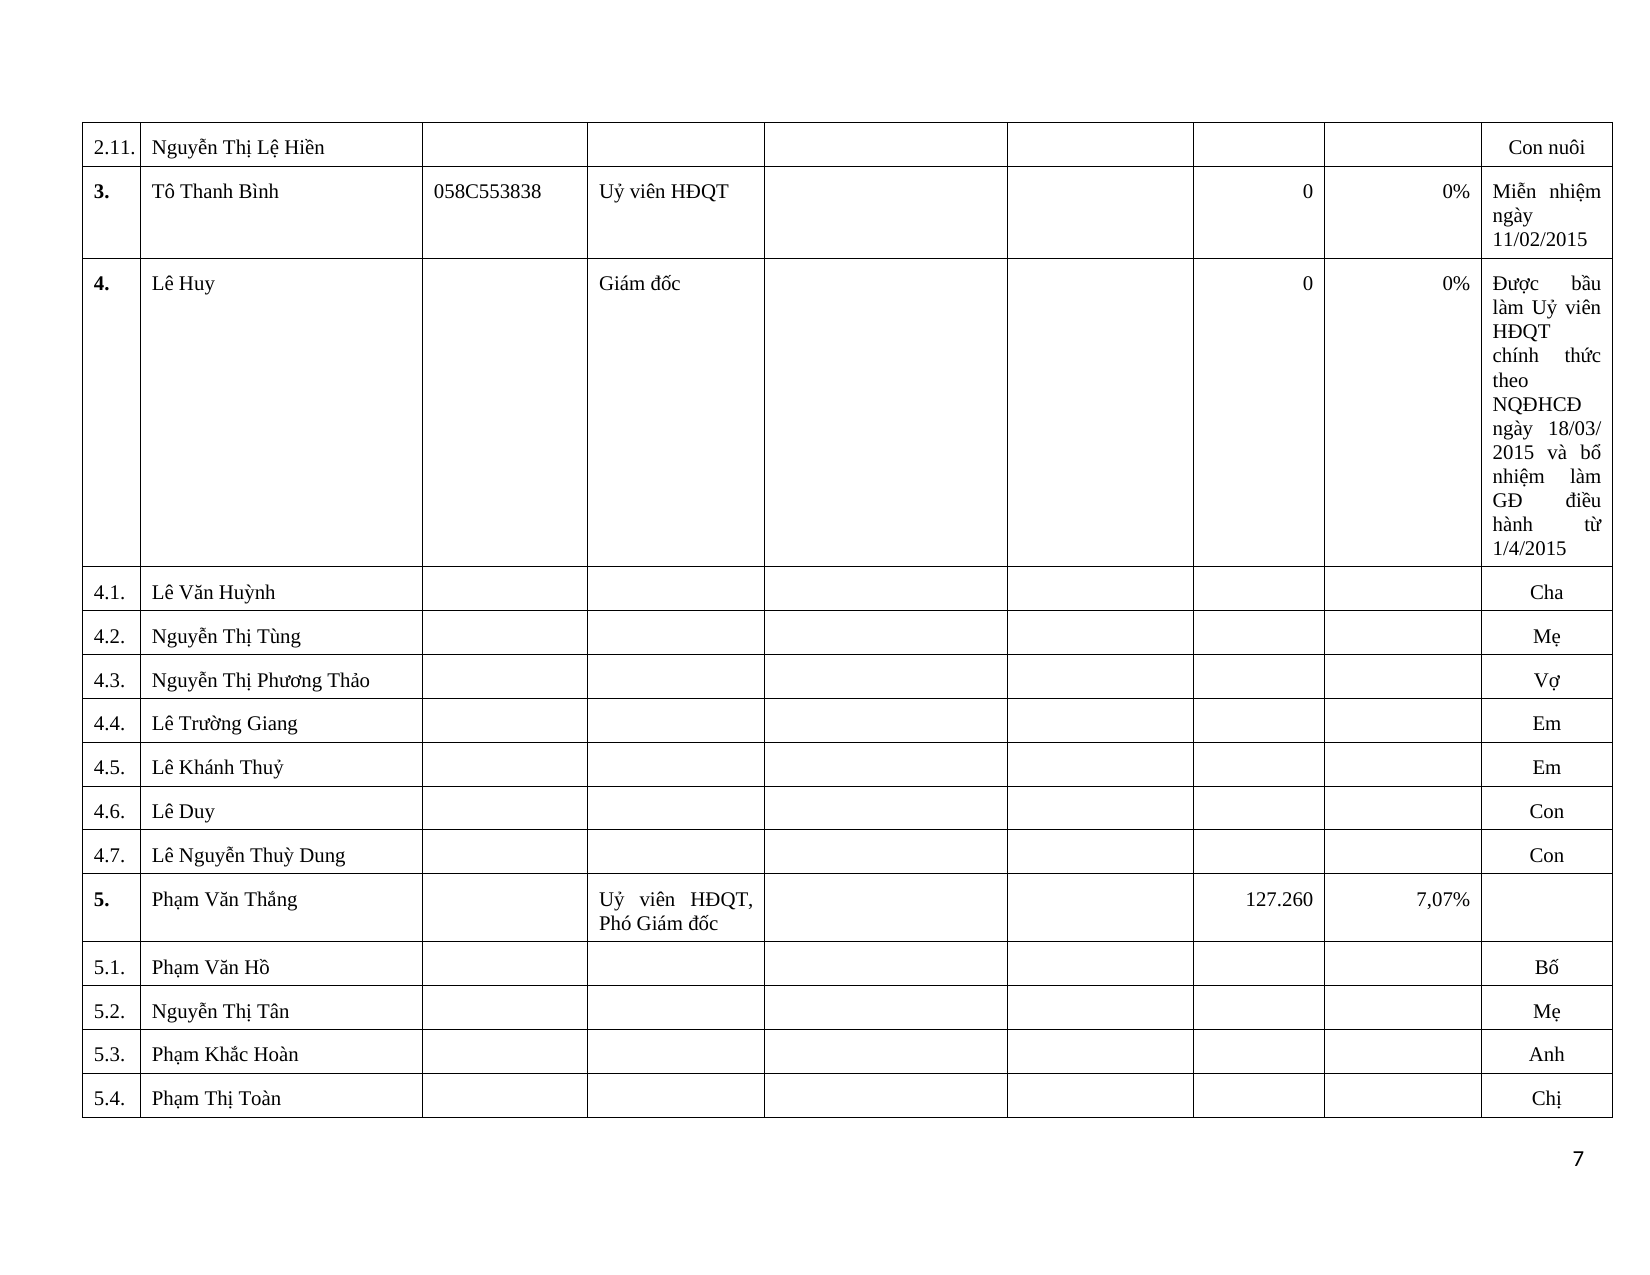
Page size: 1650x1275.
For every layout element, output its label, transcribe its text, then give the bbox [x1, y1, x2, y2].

table_cell [1325, 743, 1481, 786]
table_cell [1325, 942, 1481, 985]
table_cell 0% [1325, 259, 1481, 566]
table_cell Bố [1482, 942, 1612, 985]
table_cell [83, 567, 140, 610]
table_cell Mẹ [1482, 986, 1612, 1029]
table_cell Được bầu làm Uỷ viên HĐQT chính thức theo NQĐHCĐ ngày 18/03/ 2015 và bổ nhiệm làm GĐ điều hành từ 1/4/2015 [1482, 259, 1612, 566]
table_cell Con nuôi [1482, 123, 1612, 166]
table_cell [1008, 986, 1193, 1029]
table_cell [83, 1030, 140, 1073]
table_cell Uỷ viên HĐQT [588, 167, 764, 258]
table_cell [765, 1030, 1007, 1073]
table_cell [423, 123, 587, 166]
table_cell [423, 259, 587, 566]
table_cell [588, 830, 764, 873]
table_cell [1008, 874, 1193, 941]
table_cell [765, 611, 1007, 654]
table_cell [423, 699, 587, 742]
table_cell [83, 787, 140, 829]
table_cell [588, 1030, 764, 1073]
table_cell Em [1482, 699, 1612, 742]
table_cell Lê Huy [141, 259, 422, 566]
table_cell 0 [1194, 259, 1324, 566]
table_cell [83, 259, 140, 566]
table_cell [1325, 787, 1481, 829]
table_cell [1194, 611, 1324, 654]
table_cell Phạm Thị Toàn [141, 1074, 422, 1117]
table_cell [1325, 611, 1481, 654]
table_cell [83, 743, 140, 786]
table_cell [83, 986, 140, 1029]
table_cell [1325, 1074, 1481, 1117]
table_cell [83, 874, 140, 941]
table_cell [765, 830, 1007, 873]
table_cell [588, 611, 764, 654]
table_cell [1194, 567, 1324, 610]
table_cell [1008, 787, 1193, 829]
table_cell [1194, 655, 1324, 698]
table_cell [423, 611, 587, 654]
table_cell [1194, 1030, 1324, 1073]
table_cell 058C553838 [423, 167, 587, 258]
table_cell 7,07% [1325, 874, 1481, 941]
table_cell [765, 699, 1007, 742]
table_cell [765, 259, 1007, 566]
table_cell [423, 567, 587, 610]
table_cell [1194, 830, 1324, 873]
table_cell [1008, 1030, 1193, 1073]
table_cell Anh [1482, 1030, 1612, 1073]
table_cell [1008, 567, 1193, 610]
table_cell Giám đốc [588, 259, 764, 566]
table_cell Lê Trường Giang [141, 699, 422, 742]
table_cell Lê Duy [141, 787, 422, 829]
table_cell [423, 1030, 587, 1073]
table_cell Uỷ viên HĐQT, Phó Giám đốc [588, 874, 764, 941]
table_cell [1325, 830, 1481, 873]
table_cell Con [1482, 830, 1612, 873]
table_cell [83, 123, 140, 166]
table_cell [83, 830, 140, 873]
table_cell 0% [1325, 167, 1481, 258]
table_cell Nguyễn Thị Phương Thảo [141, 655, 422, 698]
table_cell [423, 874, 587, 941]
table_cell [1008, 830, 1193, 873]
table_cell [1194, 1074, 1324, 1117]
table_cell [1008, 743, 1193, 786]
table_cell [765, 167, 1007, 258]
table_cell [83, 611, 140, 654]
table_cell [765, 743, 1007, 786]
table_cell [765, 567, 1007, 610]
table_cell [588, 123, 764, 166]
table_cell [83, 942, 140, 985]
table_cell [1194, 942, 1324, 985]
table_cell [83, 699, 140, 742]
table_cell [423, 787, 587, 829]
table_cell [1008, 699, 1193, 742]
table_cell [83, 655, 140, 698]
table_cell Nguyễn Thị Tùng [141, 611, 422, 654]
table_cell [1325, 655, 1481, 698]
table_cell [1008, 611, 1193, 654]
table_cell [1008, 123, 1193, 166]
table_cell Lê Khánh Thuỷ [141, 743, 422, 786]
table_cell [1325, 567, 1481, 610]
table_cell [1194, 123, 1324, 166]
table_cell [1194, 743, 1324, 786]
table_cell Con [1482, 787, 1612, 829]
table_cell [1008, 259, 1193, 566]
table_cell [423, 830, 587, 873]
table_cell [588, 1074, 764, 1117]
table_cell Chị [1482, 1074, 1612, 1117]
table_cell [1482, 874, 1612, 941]
table_cell [1325, 986, 1481, 1029]
table_cell Nguyễn Thị Tân [141, 986, 422, 1029]
table_cell [1008, 655, 1193, 698]
table_cell Phạm Văn Thắng [141, 874, 422, 941]
table_cell [1008, 1074, 1193, 1117]
table_cell Phạm Văn Hồ [141, 942, 422, 985]
table_cell [765, 787, 1007, 829]
table_cell [588, 986, 764, 1029]
table_cell Nguyễn Thị Lệ Hiền [141, 123, 422, 166]
table_cell [1194, 787, 1324, 829]
table_cell [588, 699, 764, 742]
table_cell [423, 942, 587, 985]
table_cell Lê Văn Huỳnh [141, 567, 422, 610]
table_cell [1008, 942, 1193, 985]
table_cell Tô Thanh Bình [141, 167, 422, 258]
table_cell [765, 1074, 1007, 1117]
table_cell Mẹ [1482, 611, 1612, 654]
table_cell [765, 874, 1007, 941]
table_cell [1325, 699, 1481, 742]
table_cell [423, 986, 587, 1029]
table_cell 0 [1194, 167, 1324, 258]
table_cell [765, 655, 1007, 698]
table_cell [83, 1074, 140, 1117]
table_cell Em [1482, 743, 1612, 786]
table_cell [588, 787, 764, 829]
table_cell [423, 655, 587, 698]
table_cell Miễn nhiệm ngày 11/02/2015 [1482, 167, 1612, 258]
table_cell Phạm Khắc Hoàn [141, 1030, 422, 1073]
table_cell [1325, 1030, 1481, 1073]
table_cell [588, 743, 764, 786]
table_cell [588, 942, 764, 985]
table_cell [423, 1074, 587, 1117]
table_cell [1194, 699, 1324, 742]
table_cell Lê Nguyễn Thuỳ Dung [141, 830, 422, 873]
table_cell 127.260 [1194, 874, 1324, 941]
table_cell [765, 123, 1007, 166]
table_cell [423, 743, 587, 786]
table_cell [1008, 167, 1193, 258]
table_cell [765, 942, 1007, 985]
table_cell [765, 986, 1007, 1029]
table_cell [588, 655, 764, 698]
table_cell [1325, 123, 1481, 166]
table_cell [1194, 986, 1324, 1029]
table_cell Vợ [1482, 655, 1612, 698]
table_cell [83, 167, 140, 258]
table_cell [588, 567, 764, 610]
table_cell Cha [1482, 567, 1612, 610]
